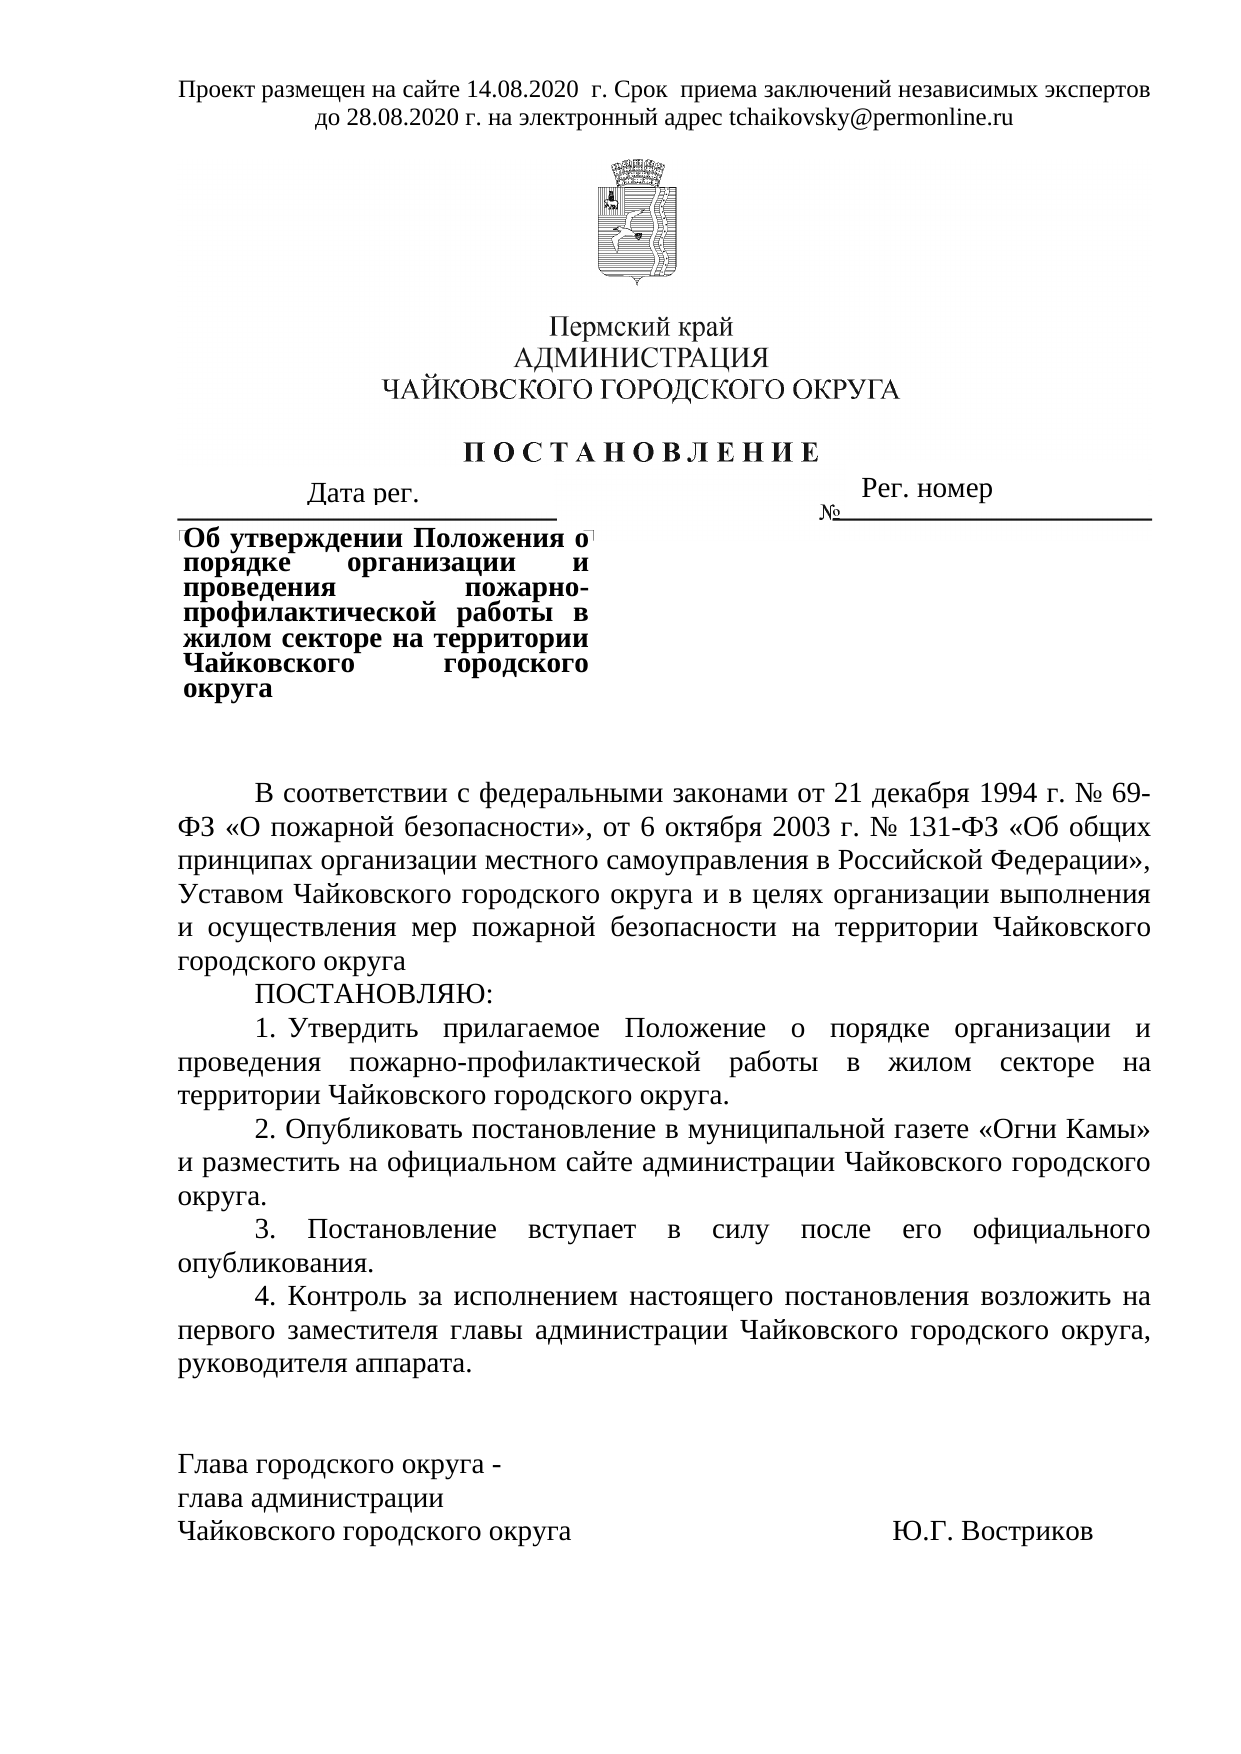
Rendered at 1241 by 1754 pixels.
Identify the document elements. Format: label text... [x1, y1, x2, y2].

text 2. Опубликовать постановление в муниципальной газете «Огни Камы» и разместить на официальном сайте администрации Чайковского городского округа. [177, 1111, 1152, 1211]
picture [241, 535, 249, 541]
text 4. Контроль за исполнением настоящего постановления возложить на первого заместителя главы администрации Чайковского городского округа, руководителя аппарата. [177, 1278, 1152, 1379]
text глава администрации [177, 1480, 1152, 1513]
text Чайковского городского округа Ю.Г. Востриков [177, 1513, 1152, 1547]
text 3. Постановление вступает в силу после его официального опубликования. [177, 1211, 1152, 1278]
picture [177, 159, 1153, 541]
text В соответствии с федеральными законами от 21 декабря 1994 г. № 69-ФЗ «О пожарной безопасности», от 6 октября 2003 г. № 131-ФЗ «Об общих принципах организации местного самоуправления в Российской Федерации», Уставом Чайковского городского округа и в целях организации выполнения и осуществления мер пожарной безопасности на территории Чайковского городского округа [177, 775, 1152, 977]
text Глава городского округа - [177, 1446, 1152, 1480]
list Утвердить прилагаемое Положение о порядке организации и проведения пожарно-профилактической работы в жилом секторе на территории Чайковского городского округа. [177, 1010, 1152, 1111]
picture [189, 529, 200, 541]
text ПОСТАНОВЛЯЮ: [177, 977, 1152, 1010]
picture [421, 529, 428, 541]
